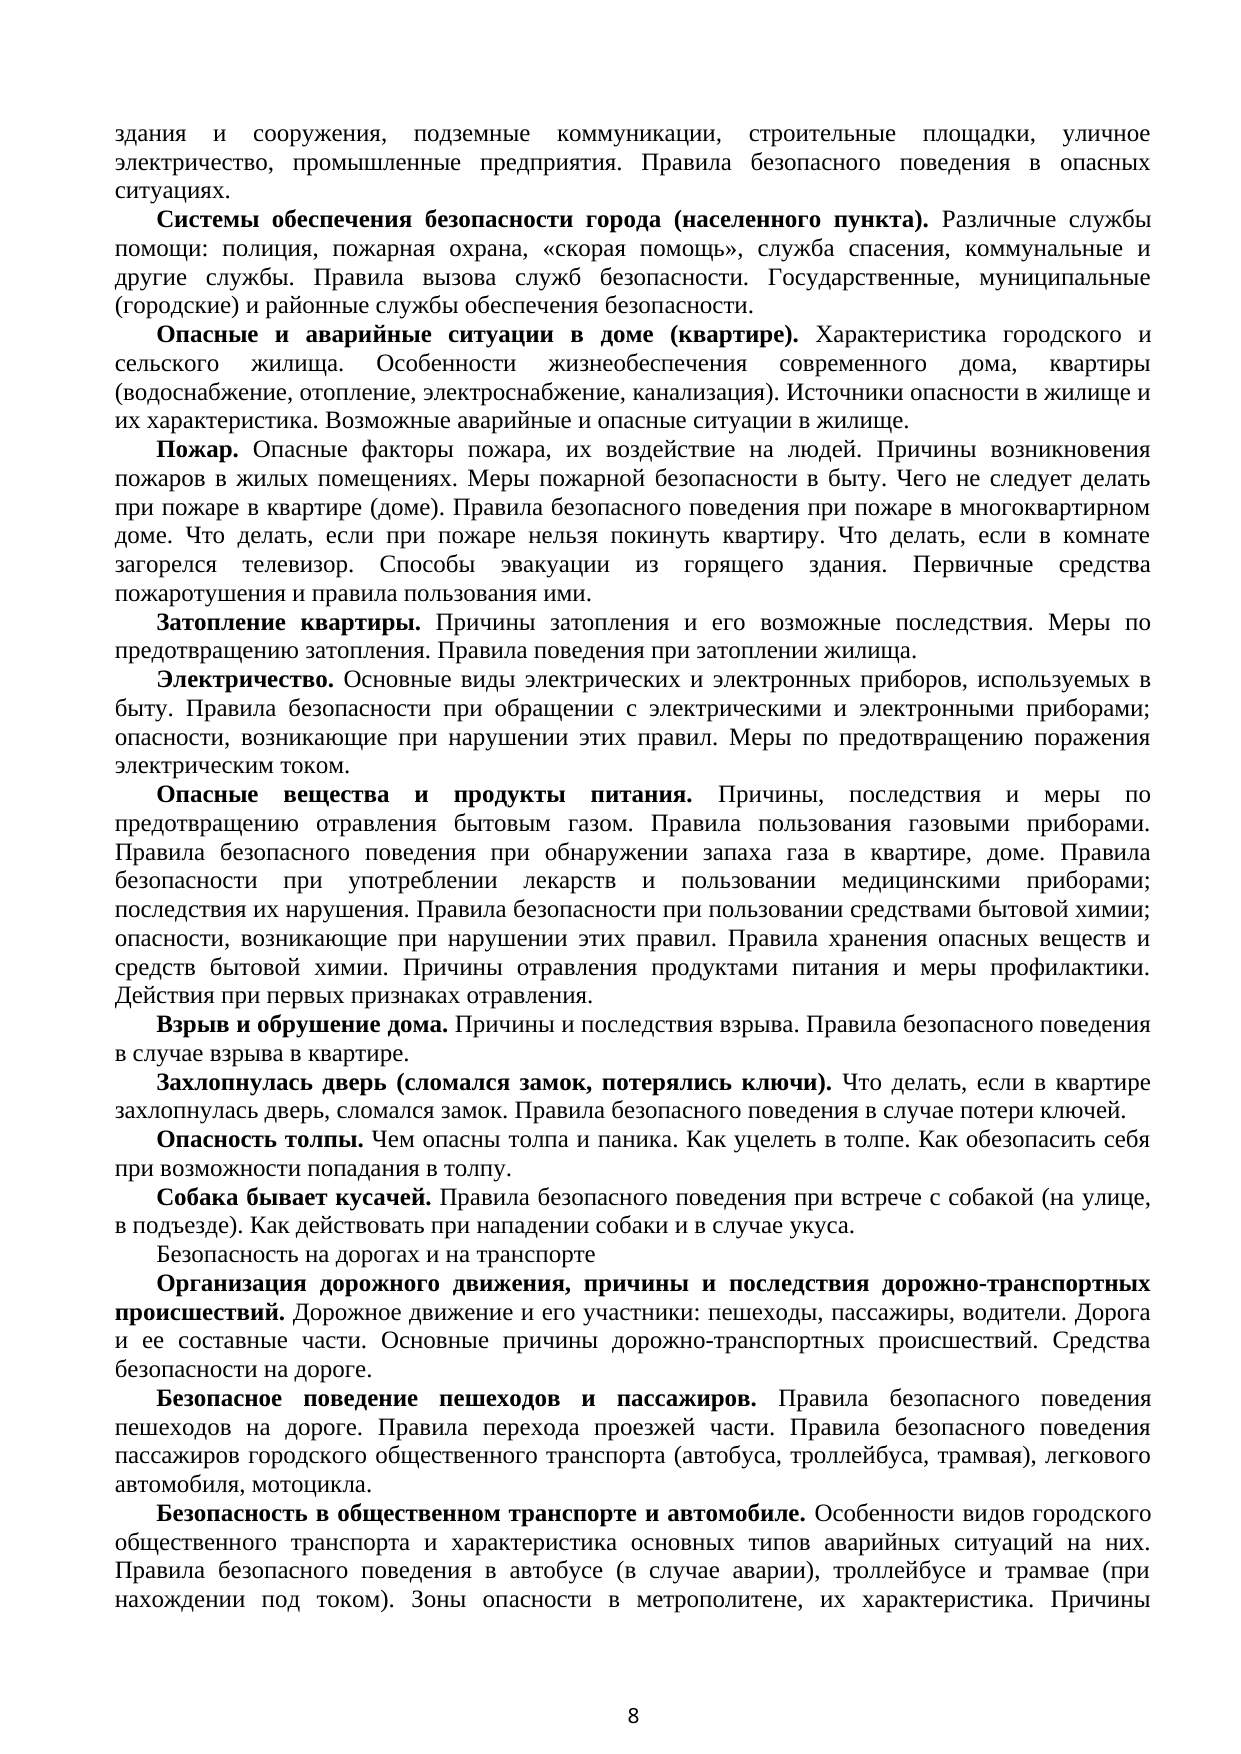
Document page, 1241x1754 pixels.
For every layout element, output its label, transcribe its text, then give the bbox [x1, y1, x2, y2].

text Опасные и аварийные ситуации в доме (квартире). Характеристика городского и сельского жилища. Особенности жизнеобеспечения современного дома, квартиры (водоснабжение, отопление, электроснабжение, канализация). Источники опасности в жилище и их характеристика. Возможные аварийные и опасные ситуации в жилище. [114, 319, 1152, 434]
text Взрыв и обрушение дома. Причины и последствия взрыва. Правила безопасного поведения в случае взрыва в квартире. [114, 1009, 1152, 1067]
text Опасные вещества и продукты питания. Причины, последствия и меры по предотвращению отравления бытовым газом. Правила пользования газовыми приборами. Правила безопасного поведения при обнаружении запаха газа в квартире, доме. Правила безопасности при употреблении лекарств и пользовании медицинскими приборами; последствия их нарушения. Правила безопасности при пользовании средствами бытовой химии; опасности, возникающие при нарушении этих правил. Правила хранения опасных веществ и средств бытовой химии. Причины отравления продуктами питания и меры профилактики. Действия при первых признаках отравления. [114, 779, 1152, 1009]
text Затопление квартиры. Причины затопления и его возможные последствия. Меры по предотвращению затопления. Правила поведения при затоплении жилища. [114, 607, 1152, 664]
text Собака бывает кусачей. Правила безопасного поведения при встрече с собакой (на улице, в подъезде). Как действовать при нападении собаки и в случае укуса. [114, 1182, 1152, 1239]
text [114, 1498, 1152, 1613]
text Электричество. Основные виды электрических и электронных приборов, используемых в быту. Правила безопасности при обращении с электрическими и электронными приборами; опасности, возникающие при нарушении этих правил. Меры по предотвращению поражения электрическим током. [114, 664, 1152, 779]
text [114, 118, 1152, 204]
text Безопасность на дорогах и на транспорте [114, 1239, 1152, 1268]
text Организация дорожного движения, причины и последствия дорожно-транспортных происшествий. Дорожное движение и его участники: пешеходы, пассажиры, водители. Дорога и ее составные части. Основные причины дорожно-транспортных происшествий. Средства безопасности на дороге. [114, 1268, 1152, 1383]
text Захлопнулась дверь (сломался замок, потерялись ключи). Что делать, если в квартире захлопнулась дверь, сломался замок. Правила безопасного поведения в случае потери ключей. [114, 1067, 1152, 1124]
text Системы обеспечения безопасности города (населенного пункта). Различные службы помощи: полиция, пожарная охрана, «скорая помощь», служба спасения, коммунальные и другие службы. Правила вызова служб безопасности. Государственные, муниципальные (городские) и районные службы обеспечения безопасности. [114, 204, 1152, 319]
text Безопасное поведение пешеходов и пассажиров. Правила безопасного поведения пешеходов на дороге. Правила перехода проезжей части. Правила безопасного поведения пассажиров городского общественного транспорта (автобуса, троллейбуса, трамвая), легкового автомобиля, мотоцикла. [114, 1383, 1152, 1498]
text Пожар. Опасные факторы пожара, их воздействие на людей. Причины возникновения пожаров в жилых помещениях. Меры пожарной безопасности в быту. Чего не следует делать при пожаре в квартире (доме). Правила безопасного поведения при пожаре в многоквартирном доме. Что делать, если при пожаре нельзя покинуть квартиру. Что делать, если в комнате загорелся телевизор. Способы эвакуации из горящего здания. Первичные средства пожаротушения и правила пользования ими. [114, 434, 1152, 607]
text Опасность толпы. Чем опасны толпа и паника. Как уцелеть в толпе. Как обезопасить себя при возможности попадания в толпу. [114, 1124, 1152, 1182]
